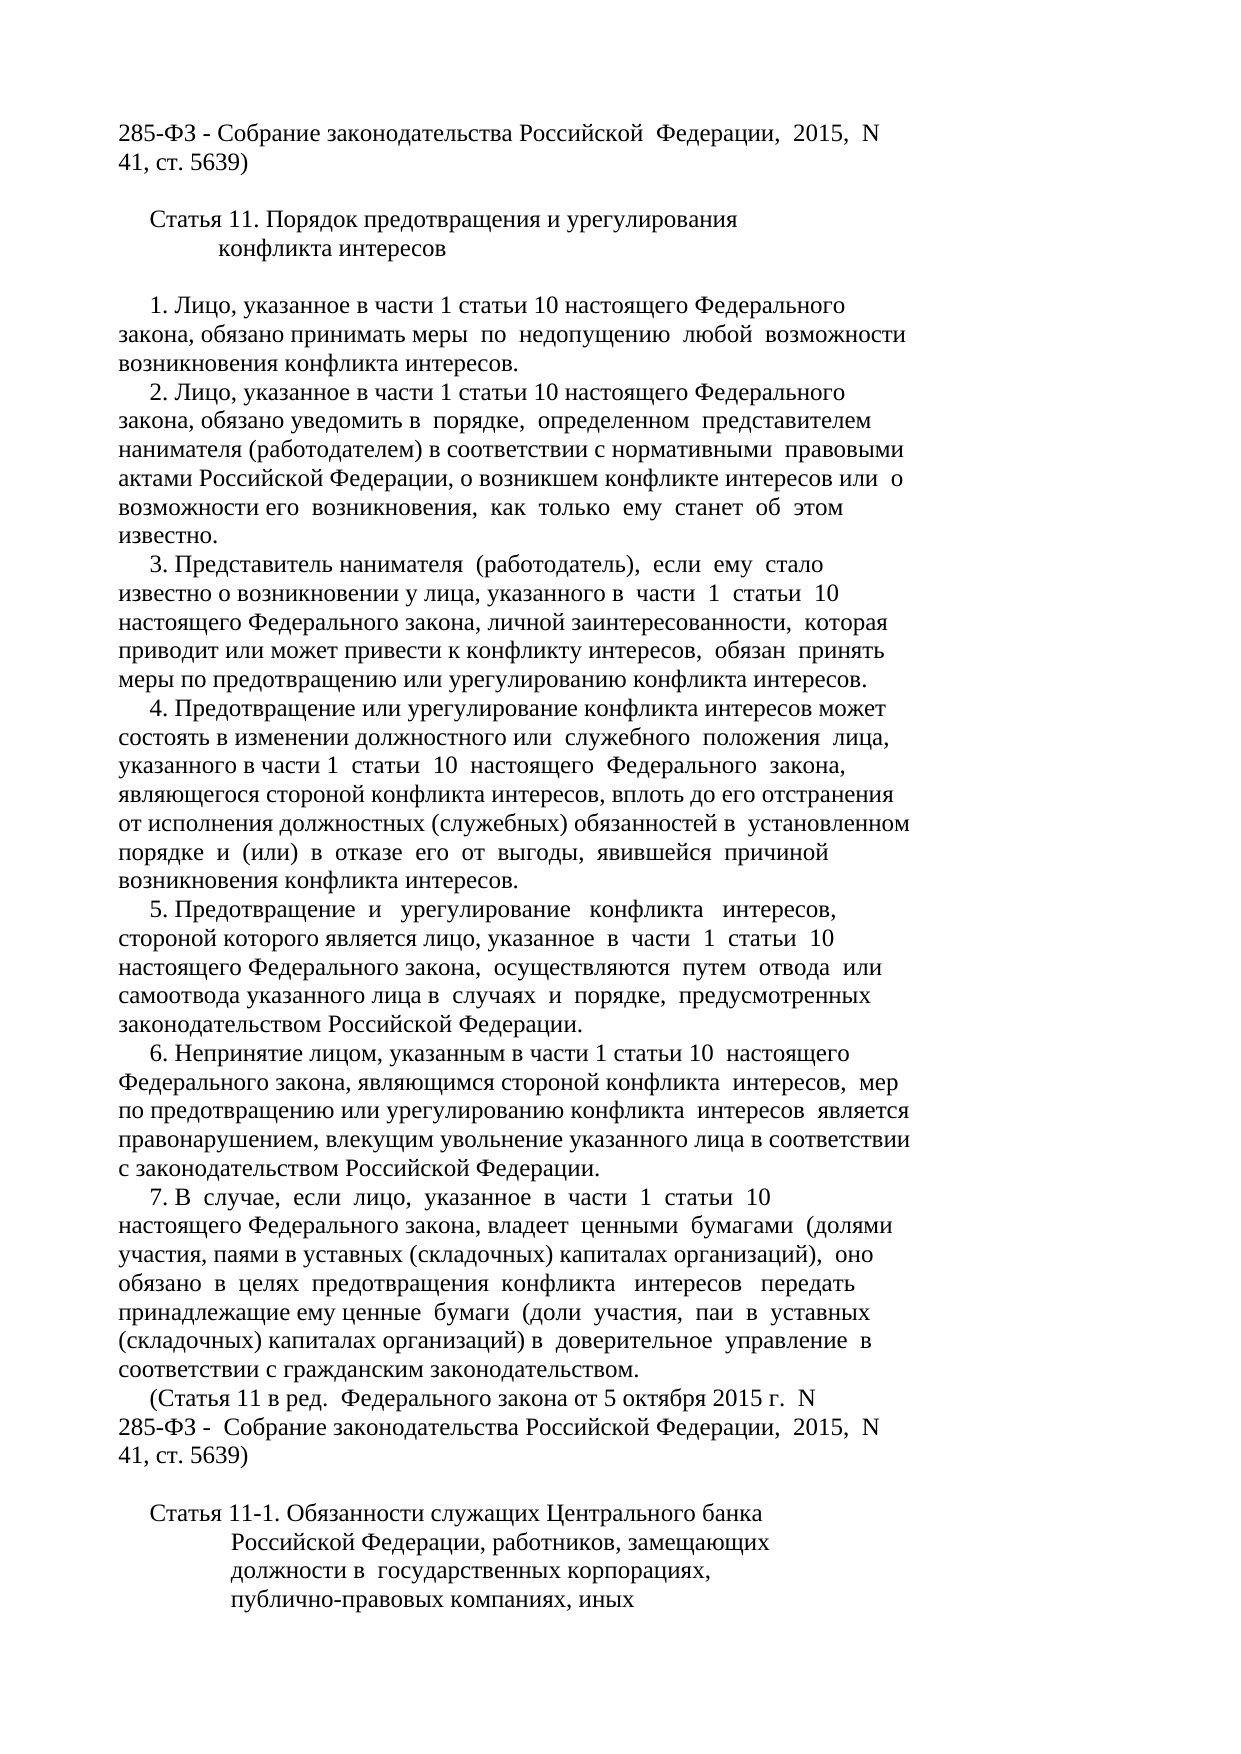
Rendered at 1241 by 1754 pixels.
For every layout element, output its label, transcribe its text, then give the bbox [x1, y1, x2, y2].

text являющегося стороной конфликта интересов, вплоть до его отстранения [118, 779, 1181, 808]
text актами Российской Федерации, о возникшем конфликте интересов или о [118, 463, 1181, 492]
text возможности его возникновения, как только ему станет об этом [118, 492, 1181, 521]
text 41, ст. 5639) [118, 1441, 1181, 1469]
text должности в государственных корпорациях, [118, 1556, 1181, 1584]
text 285-ФЗ - Собрание законодательства Российской Федерации, 2015, N [118, 118, 1181, 147]
text соответствии с гражданским законодательством. [118, 1354, 1181, 1383]
text настоящего Федерального закона, личной заинтересованности, которая [118, 607, 1181, 636]
text 285-ФЗ - Собрание законодательства Российской Федерации, 2015, N [118, 1412, 1181, 1441]
text указанного в части 1 статьи 10 настоящего Федерального закона, [118, 751, 1181, 779]
text 3. Представитель нанимателя (работодатель), если ему стало [118, 549, 1181, 578]
text 4. Предотвращение или урегулирование конфликта интересов может [118, 693, 1181, 722]
text правонарушением, влекущим увольнение указанного лица в соответствии [118, 1124, 1181, 1153]
text с законодательством Российской Федерации. [118, 1153, 1181, 1182]
text 1. Лицо, указанное в части 1 статьи 10 настоящего Федерального [118, 291, 1181, 319]
text состоять в изменении должностного или служебного положения лица, [118, 722, 1181, 751]
text настоящего Федерального закона, владеет ценными бумагами (долями [118, 1211, 1181, 1239]
text самоотвода указанного лица в случаях и порядке, предусмотренных [118, 981, 1181, 1009]
text известно. [118, 521, 1181, 549]
text участия, паями в уставных (складочных) капиталах организаций), оно [118, 1239, 1181, 1268]
text возникновения конфликта интересов. [118, 866, 1181, 894]
text порядке и (или) в отказе его от выгоды, явившейся причиной [118, 837, 1181, 866]
text стороной которого является лицо, указанное в части 1 статьи 10 [118, 923, 1181, 952]
text закона, обязано принимать меры по недопущению любой возможности [118, 319, 1181, 348]
text Федерального закона, являющимся стороной конфликта интересов, мер [118, 1067, 1181, 1096]
text конфликта интересов [118, 233, 1181, 262]
text закона, обязано уведомить в порядке, определенном представителем [118, 406, 1181, 434]
text Российской Федерации, работников, замещающих [118, 1527, 1181, 1556]
text от исполнения должностных (служебных) обязанностей в установленном [118, 808, 1181, 837]
text (Статья 11 в ред. Федерального закона от 5 октября 2015 г. N [118, 1383, 1181, 1412]
text обязано в целях предотвращения конфликта интересов передать [118, 1268, 1181, 1297]
text публично-правовых компаниях, иных [118, 1584, 1181, 1613]
text 6. Непринятие лицом, указанным в части 1 статьи 10 настоящего [118, 1038, 1181, 1067]
text известно о возникновении у лица, указанного в части 1 статьи 10 [118, 578, 1181, 607]
text приводит или может привести к конфликту интересов, обязан принять [118, 636, 1181, 664]
text (складочных) капиталах организаций) в доверительное управление в [118, 1326, 1181, 1354]
text 7. В случае, если лицо, указанное в части 1 статьи 10 [118, 1182, 1181, 1211]
text законодательством Российской Федерации. [118, 1009, 1181, 1038]
text нанимателя (работодателем) в соответствии с нормативными правовыми [118, 434, 1181, 463]
text 41, ст. 5639) [118, 147, 1181, 176]
text Статья 11-1. Обязанности служащих Центрального банка [118, 1498, 1181, 1527]
text меры по предотвращению или урегулированию конфликта интересов. [118, 664, 1181, 693]
text по предотвращению или урегулированию конфликта интересов является [118, 1096, 1181, 1124]
text принадлежащие ему ценные бумаги (доли участия, паи в уставных [118, 1297, 1181, 1326]
text настоящего Федерального закона, осуществляются путем отвода или [118, 952, 1181, 981]
text 5. Предотвращение и урегулирование конфликта интересов, [118, 894, 1181, 923]
text возникновения конфликта интересов. [118, 348, 1181, 377]
text Статья 11. Порядок предотвращения и урегулирования [118, 204, 1181, 233]
text 2. Лицо, указанное в части 1 статьи 10 настоящего Федерального [118, 377, 1181, 406]
